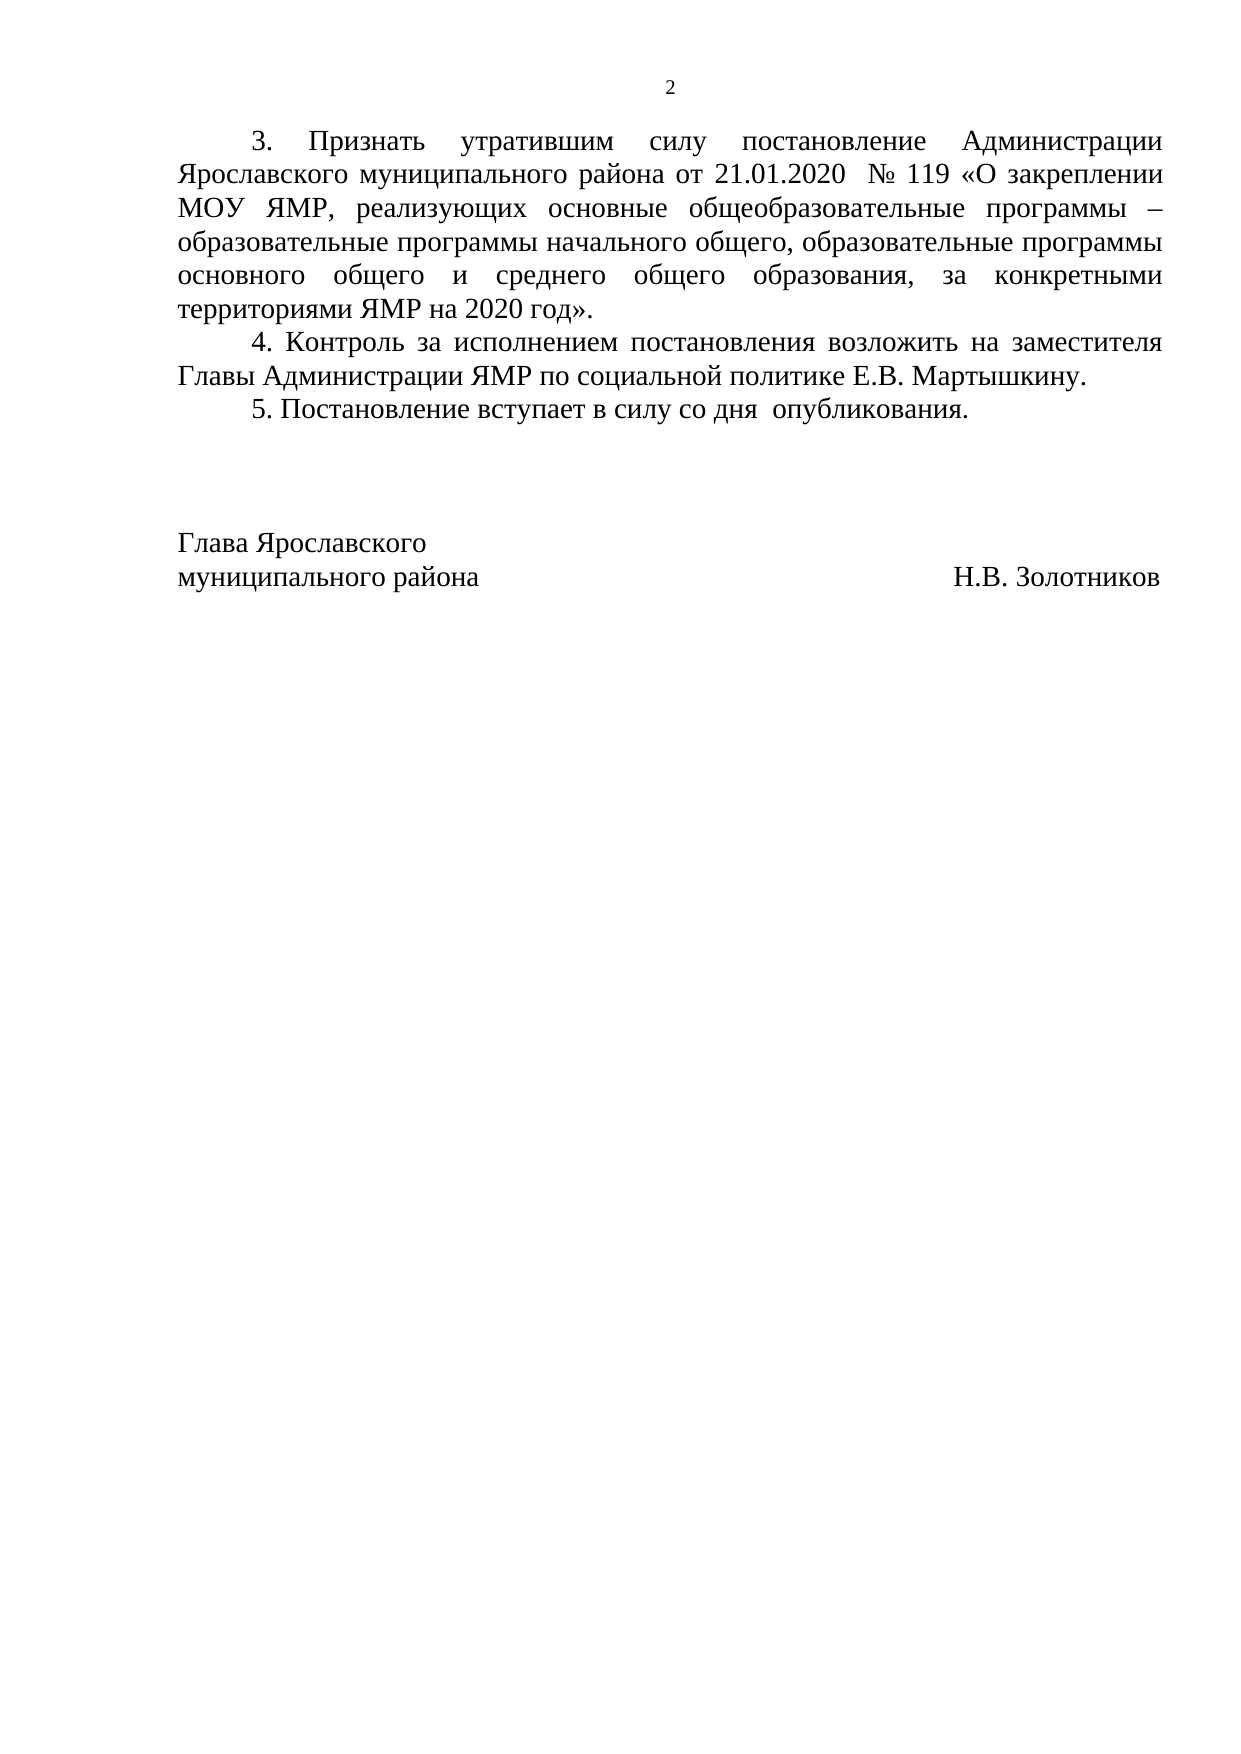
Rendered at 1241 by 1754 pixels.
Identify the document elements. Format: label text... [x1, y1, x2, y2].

text 3. Признать утратившим силу постановление Администрации Ярославского муниципального района от 21.01.2020 № 119 «О закреплении МОУ ЯМР, реализующих основные общеобразовательные программы – образовательные программы начального общего, образовательные программы основного общего и среднего общего образования, за конкретными территориями ЯМР на 2020 год». [177, 123, 1163, 324]
text 5. Постановление вступает в силу со дня опубликования. [177, 391, 1163, 425]
text Глава Ярославского [177, 526, 1163, 559]
text 4. Контроль за исполнением постановления возложить на заместителя Главы Администрации ЯМР по социальной политике Е.В. Мартышкину. [177, 324, 1163, 391]
text муниципального района Н.В. Золотников [177, 559, 1163, 593]
